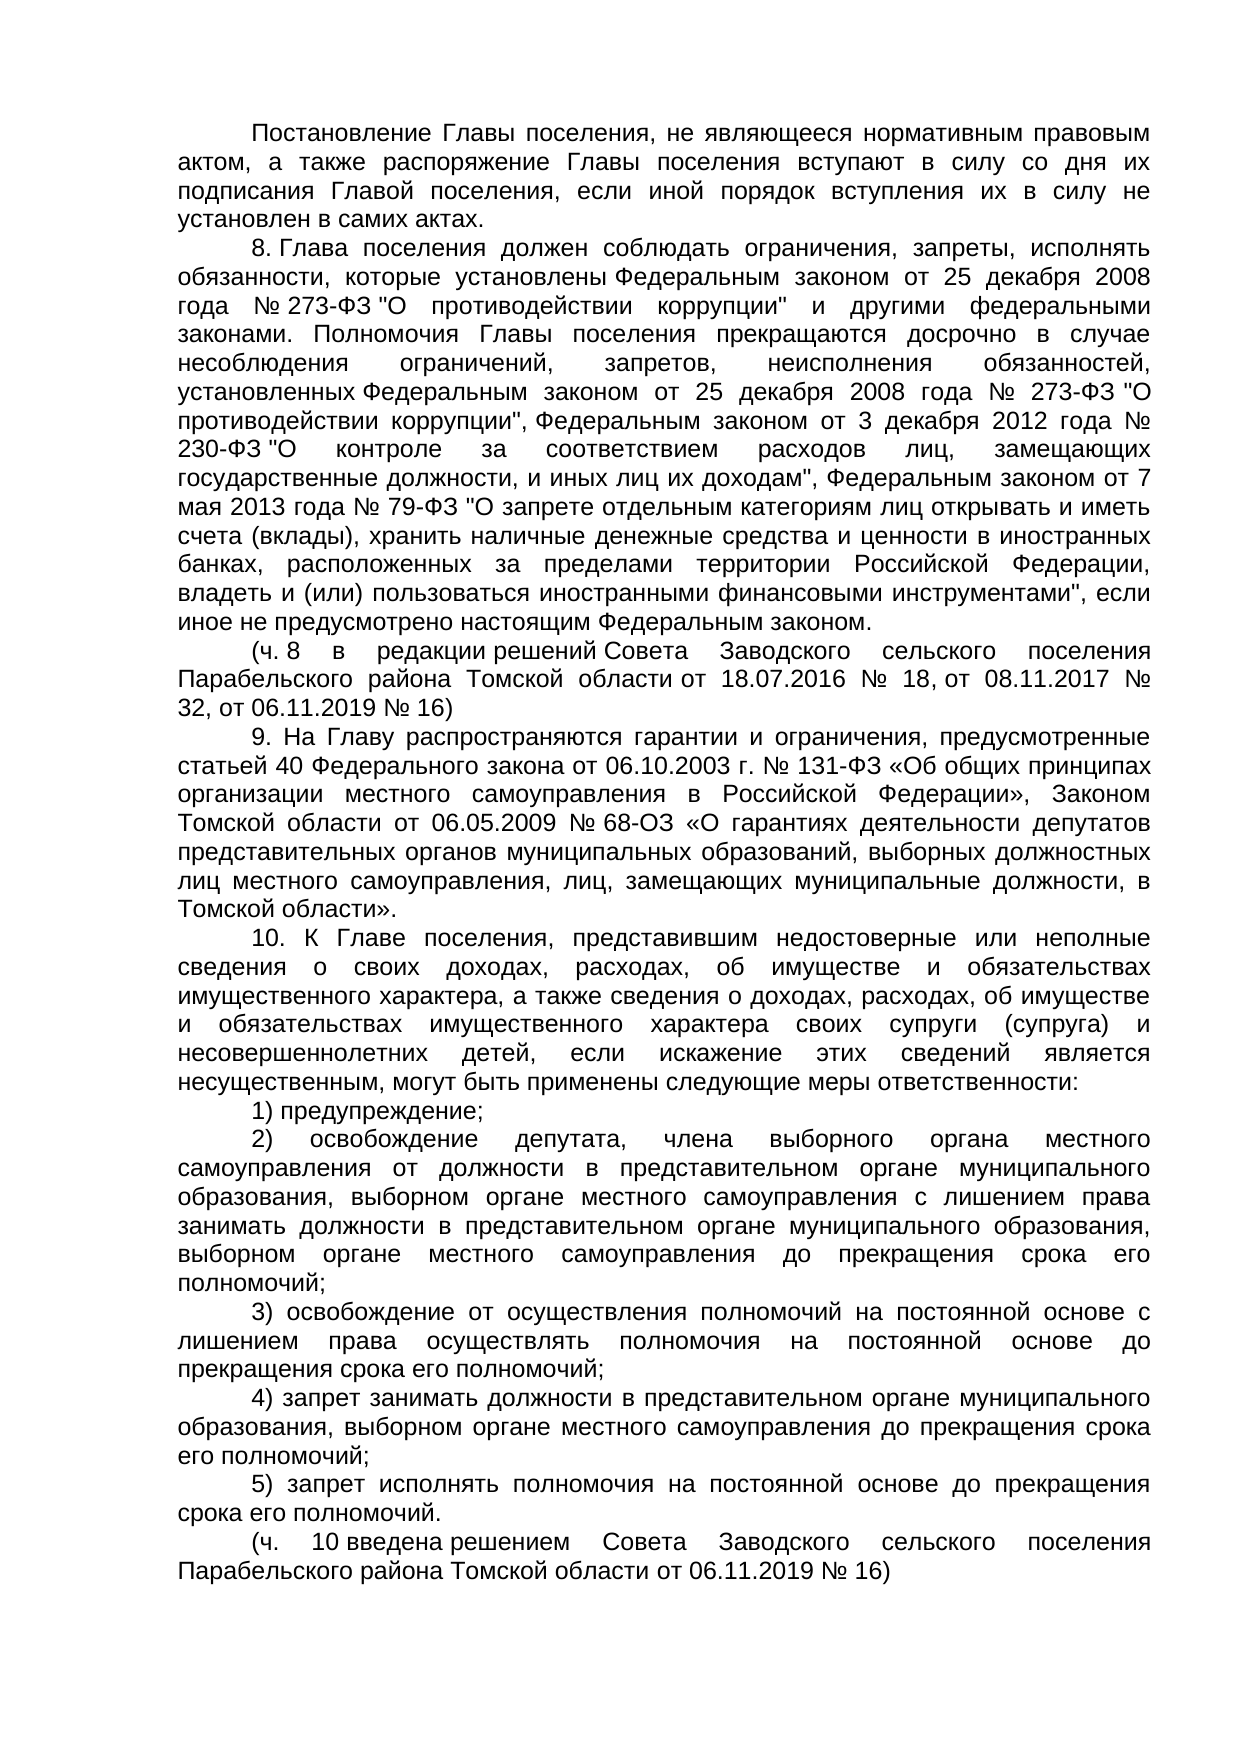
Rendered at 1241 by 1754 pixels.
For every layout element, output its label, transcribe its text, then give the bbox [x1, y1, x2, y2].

text Постановление Главы поселения, не являющееся нормативным правовым актом, а также распоряжение Главы поселения вступают в силу со дня их подписания Главой поселения, если иной порядок вступления их в силу не установлен в самих актах. [177, 118, 1152, 233]
text 9. На Главу распространяются гарантии и ограничения, предусмотренные статьей 40 Федерального закона от 06.10.2003 г. № 131-ФЗ «Об общих принципах организации местного самоуправления в Российской Федерации», Законом Томской области от 06.05.2009 № 68-ОЗ «О гарантиях деятельности депутатов представительных органов муниципальных образований, выборных должностных лиц местного самоуправления, лиц, замещающих муниципальные должности, в Томской области». [177, 722, 1152, 923]
text 4) запрет занимать должности в представительном органе муниципального образования, выборном органе местного самоуправления до прекращения срока его полномочий; [177, 1383, 1152, 1469]
text (ч. 10 введена решением Совета Заводского сельского поселения Парабельского района Томской области от 06.11.2019 № 16) [177, 1527, 1152, 1584]
text 1) предупреждение; [177, 1096, 1152, 1124]
text 10. К Главе поселения, представившим недостоверные или неполные сведения о своих доходах, расходах, об имуществе и обязательствах имущественного характера, а также сведения о доходах, расходах, об имуществе и обязательствах имущественного характера своих супруги (супруга) и несовершеннолетних детей, если искажение этих сведений является несущественным, могут быть применены следующие меры ответственности: [177, 923, 1152, 1096]
text 5) запрет исполнять полномочия на постоянной основе до прекращения срока его полномочий. [177, 1469, 1152, 1527]
text (ч. 8 в редакции решений Совета Заводского сельского поселения Парабельского района Томской области от 18.07.2016 № 18, от 08.11.2017 № 32, от 06.11.2019 № 16) [177, 636, 1152, 722]
text 8. Глава поселения должен соблюдать ограничения, запреты, исполнять обязанности, которые установлены Федеральным законом от 25 декабря 2008 года № 273-ФЗ "О противодействии коррупции" и другими федеральными законами. Полномочия Главы поселения прекращаются досрочно в случае несоблюдения ограничений, запретов, неисполнения обязанностей, установленных Федеральным законом от 25 декабря 2008 года № 273-ФЗ "О противодействии коррупции", Федеральным законом от 3 декабря 2012 года № 230-ФЗ "О контроле за соответствием расходов лиц, замещающих государственные должности, и иных лиц их доходам", Федеральным законом от 7 мая 2013 года № 79-ФЗ "О запрете отдельным категориям лиц открывать и иметь счета (вклады), хранить наличные денежные средства и ценности в иностранных банках, расположенных за пределами территории Российской Федерации, владеть и (или) пользоваться иностранными финансовыми инструментами", если иное не предусмотрено настоящим Федеральным законом. [177, 233, 1152, 636]
text 2) освобождение депутата, члена выборного органа местного самоуправления от должности в представительном органе муниципального образования, выборном органе местного самоуправления с лишением права занимать должности в представительном органе муниципального образования, выборном органе местного самоуправления до прекращения срока его полномочий; [177, 1124, 1152, 1297]
text 3) освобождение от осуществления полномочий на постоянной основе с лишением права осуществлять полномочия на постоянной основе до прекращения срока его полномочий; [177, 1297, 1152, 1383]
